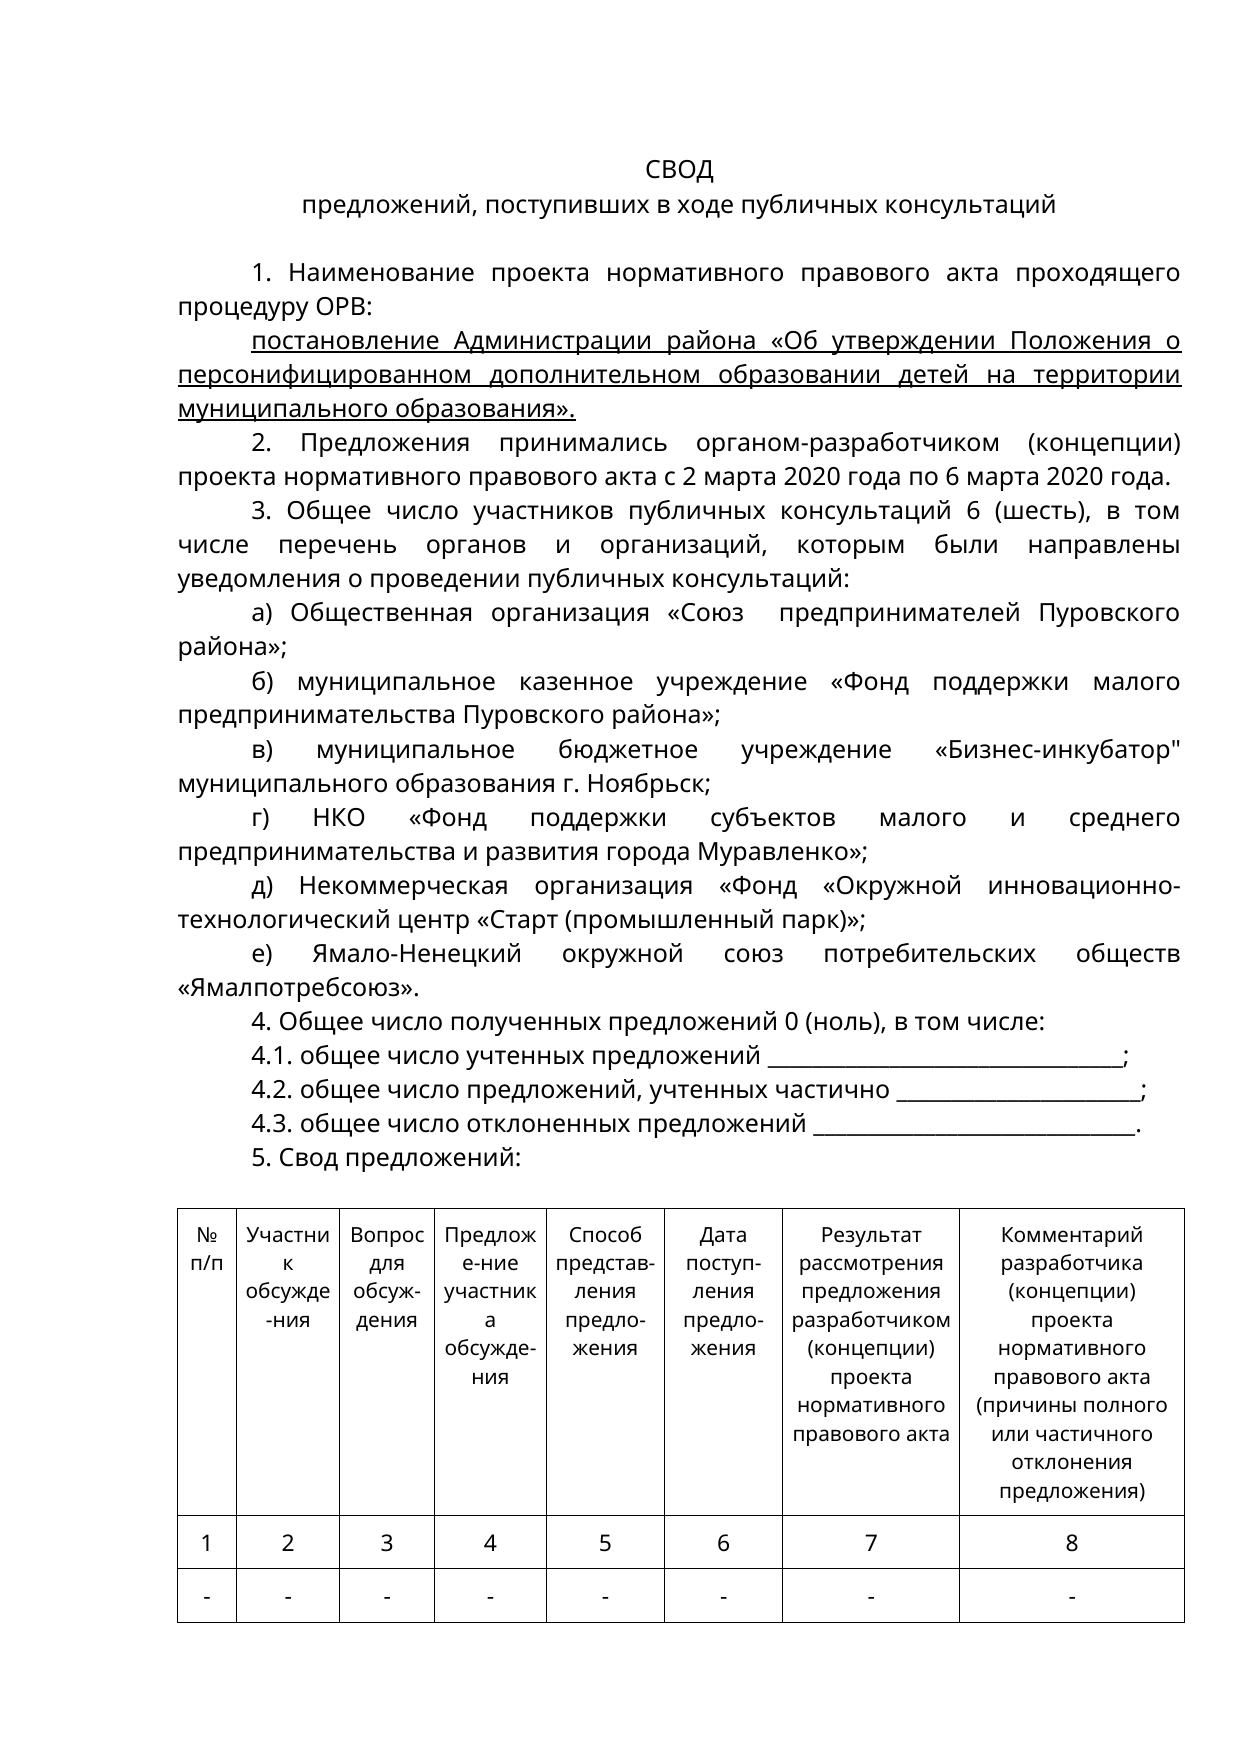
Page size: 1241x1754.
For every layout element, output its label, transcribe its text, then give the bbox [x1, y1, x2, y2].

text постановление Администрации района «Об утверждении Положения о персонифицированном дополнительном образовании детей на территории муниципального образования». [177, 386, 1181, 425]
table_header Предложе-ние участника обсужде-ния [435, 1209, 546, 1515]
text 2. Предложения принимались органом-разработчиком (концепции) проекта нормативного правового акта с 2 марта 2020 года по 6 марта 2020 года. [177, 425, 1181, 493]
text д) Некоммерческая организация «Фонд «Окружной инновационно-технологический центр «Старт (промышленный парк)»; [177, 867, 1181, 936]
table_cell 7 [783, 1516, 959, 1568]
table_header Участник обсужде-ния [237, 1209, 339, 1515]
table_cell - [665, 1569, 782, 1622]
table_cell - [178, 1569, 236, 1622]
table_cell 3 [340, 1516, 434, 1568]
table_cell 5 [547, 1516, 664, 1568]
text 5. Свод предложений: [177, 1140, 1181, 1174]
text предложений, поступивших в ходе публичных консультаций [177, 186, 1181, 220]
table_cell - [340, 1569, 434, 1622]
text СВОД [177, 152, 1181, 186]
text г) НКО «Фонд поддержки субъектов малого и среднего предпринимательства и развития города Муравленко»; [177, 799, 1181, 867]
text 4.2. общее число предложений, учтенных частично ______________________; [177, 1072, 1181, 1106]
table_cell - [435, 1569, 546, 1622]
table_cell 4 [435, 1516, 546, 1568]
table_header Способ представ-ления предло-жения [547, 1209, 664, 1515]
table_cell 2 [237, 1516, 339, 1568]
text 3. Общее число участников публичных консультаций 6 (шесть), в том числе перечень органов и организаций, которым были направлены уведомления о проведении публичных консультаций: [177, 493, 1181, 595]
table_header Результат рассмотрения предложения разработчиком (концепции) проекта нормативного правового акта [783, 1209, 959, 1515]
table_cell 8 [960, 1516, 1184, 1568]
text 1. Наименование проекта нормативного правового акта проходящего процедуру ОРВ: [177, 254, 1181, 322]
table_cell - [547, 1569, 664, 1622]
table_cell - [783, 1569, 959, 1622]
table_cell - [960, 1569, 1184, 1622]
table_header Дата поступ-ления предло-жения [665, 1209, 782, 1515]
text 4.3. общее число отклоненных предложений _____________________________. [177, 1106, 1181, 1140]
text в) муниципальное бюджетное учреждение «Бизнес-инкубатор" муниципального образования г. Ноябрьск; [177, 731, 1181, 799]
table_cell 6 [665, 1516, 782, 1568]
table_cell 1 [178, 1516, 236, 1568]
text 4.1. общее число учтенных предложений ________________________________; [177, 1038, 1181, 1072]
table_header № п/п [178, 1209, 236, 1515]
table_cell - [237, 1569, 339, 1622]
table_header Вопрос для обсуж-дения [340, 1209, 434, 1515]
text е) Ямало-Ненецкий окружной союз потребительских обществ «Ямалпотребсоюз». [177, 936, 1181, 1004]
text б) муниципальное казенное учреждение «Фонд поддержки малого предпринимательства Пуровского района»; [177, 663, 1181, 731]
text 4. Общее число полученных предложений 0 (ноль), в том числе: [177, 1004, 1181, 1038]
text а) Общественная организация «Союз предпринимателей Пуровского района»; [177, 595, 1181, 663]
text постановление Администрации района «Об утверждении Положения о персонифицированном дополнительном образовании детей на территории муниципального образования». [177, 322, 1181, 385]
table_header Комментарий разработчика (концепции) проекта нормативного правового акта (причины полного или частичного отклонения предложения) [960, 1209, 1184, 1515]
